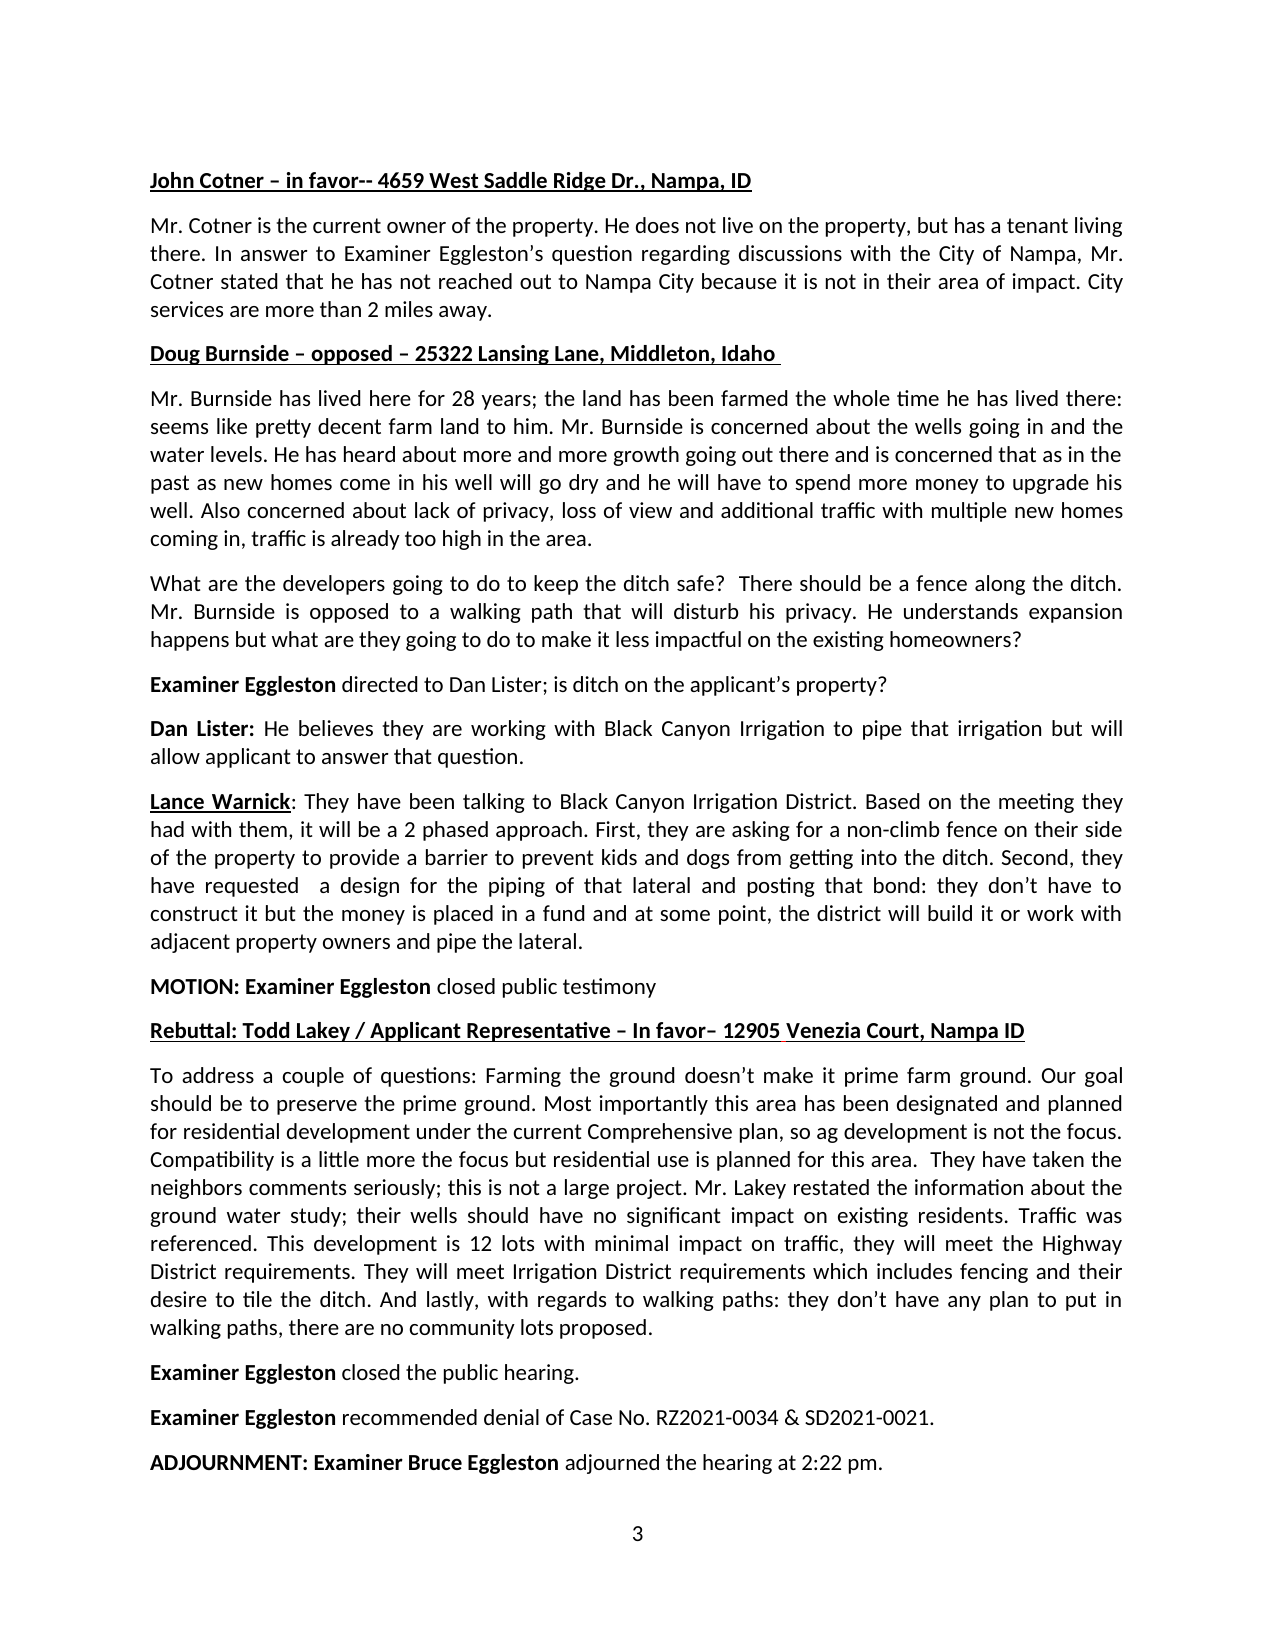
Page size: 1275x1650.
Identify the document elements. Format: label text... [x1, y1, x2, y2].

text Mr. Cotner is the current owner of the property. He does not live on the property, but has a tenant living there. In answer to Examiner Eggleston’s question regarding discussions with the City of Nampa, Mr. Cotner stated that he has not reached out to Nampa City because it is not in their area of impact. City services are more than 2 miles away. [150, 211, 1125, 323]
text Mr. Burnside has lived here for 28 years; the land has been farmed the whole time he has lived there: seems like pretty decent farm land to him. Mr. Burnside is concerned about the wells going in and the water levels. He has heard about more and more growth going out there and is concerned that as in the past as new homes come in his well will go dry and he will have to spend more money to upgrade his well. Also concerned about lack of privacy, loss of view and additional traffic with multiple new homes coming in, traffic is already too high in the area. [150, 384, 1125, 552]
text Examiner Eggleston directed to Dan Lister; is ditch on the applicant’s property? [150, 670, 1125, 698]
text Lance Warnick: They have been talking to Black Canyon Irrigation District. Based on the meeting they had with them, it will be a 2 phased approach. First, they are asking for a non-climb fence on their side of the property to provide a barrier to prevent kids and dogs from getting into the ditch. Second, they have requested a design for the piping of that lateral and posting that bond: they don’t have to construct it but the money is placed in a fund and at some point, the district will build it or work with adjacent property owners and pipe the lateral. [150, 787, 1125, 955]
text Rebuttal: Todd Lakey / Applicant Representative – In favor– 12905 Venezia Court, Nampa ID [150, 1017, 1125, 1045]
text MOTION: Examiner Eggleston closed public testimony [150, 972, 1125, 1000]
text Examiner Eggleston recommended denial of Case No. RZ2021-0034 & SD2021-0021. [150, 1403, 1125, 1431]
text To address a couple of questions: Farming the ground doesn’t make it prime farm ground. Our goal should be to preserve the prime ground. Most importantly this area has been designated and planned for residential development under the current Comprehensive plan, so ag development is not the focus. Compatibility is a little more the focus but residential use is planned for this area. They have taken the neighbors comments seriously; this is not a large project. Mr. Lakey restated the information about the ground water study; their wells should have no significant impact on existing residents. Traffic was referenced. This development is 12 lots with minimal impact on traffic, they will meet the Highway District requirements. They will meet Irrigation District requirements which includes fencing and their desire to tile the ditch. And lastly, with regards to walking paths: they don’t have any plan to put in walking paths, there are no community lots proposed. [150, 1061, 1125, 1342]
text Doug Burnside – opposed – 25322 Lansing Lane, Middleton, Idaho [150, 339, 1125, 368]
text ADJOURNMENT: Examiner Bruce Eggleston adjourned the hearing at 2:22 pm. [150, 1448, 1125, 1476]
text What are the developers going to do to keep the ditch safe? There should be a fence along the ditch. Mr. Burnside is opposed to a walking path that will disturb his privacy. He understands expansion happens but what are they going to do to make it less impactful on the existing homeowners? [150, 569, 1125, 653]
text Examiner Eggleston closed the public hearing. [150, 1358, 1125, 1386]
text Dan Lister: He believes they are working with Black Canyon Irrigation to pipe that irrigation but will allow applicant to answer that question. [150, 714, 1125, 771]
text John Cotner – in favor-- 4659 West Saddle Ridge Dr., Nampa, ID [150, 166, 1125, 194]
